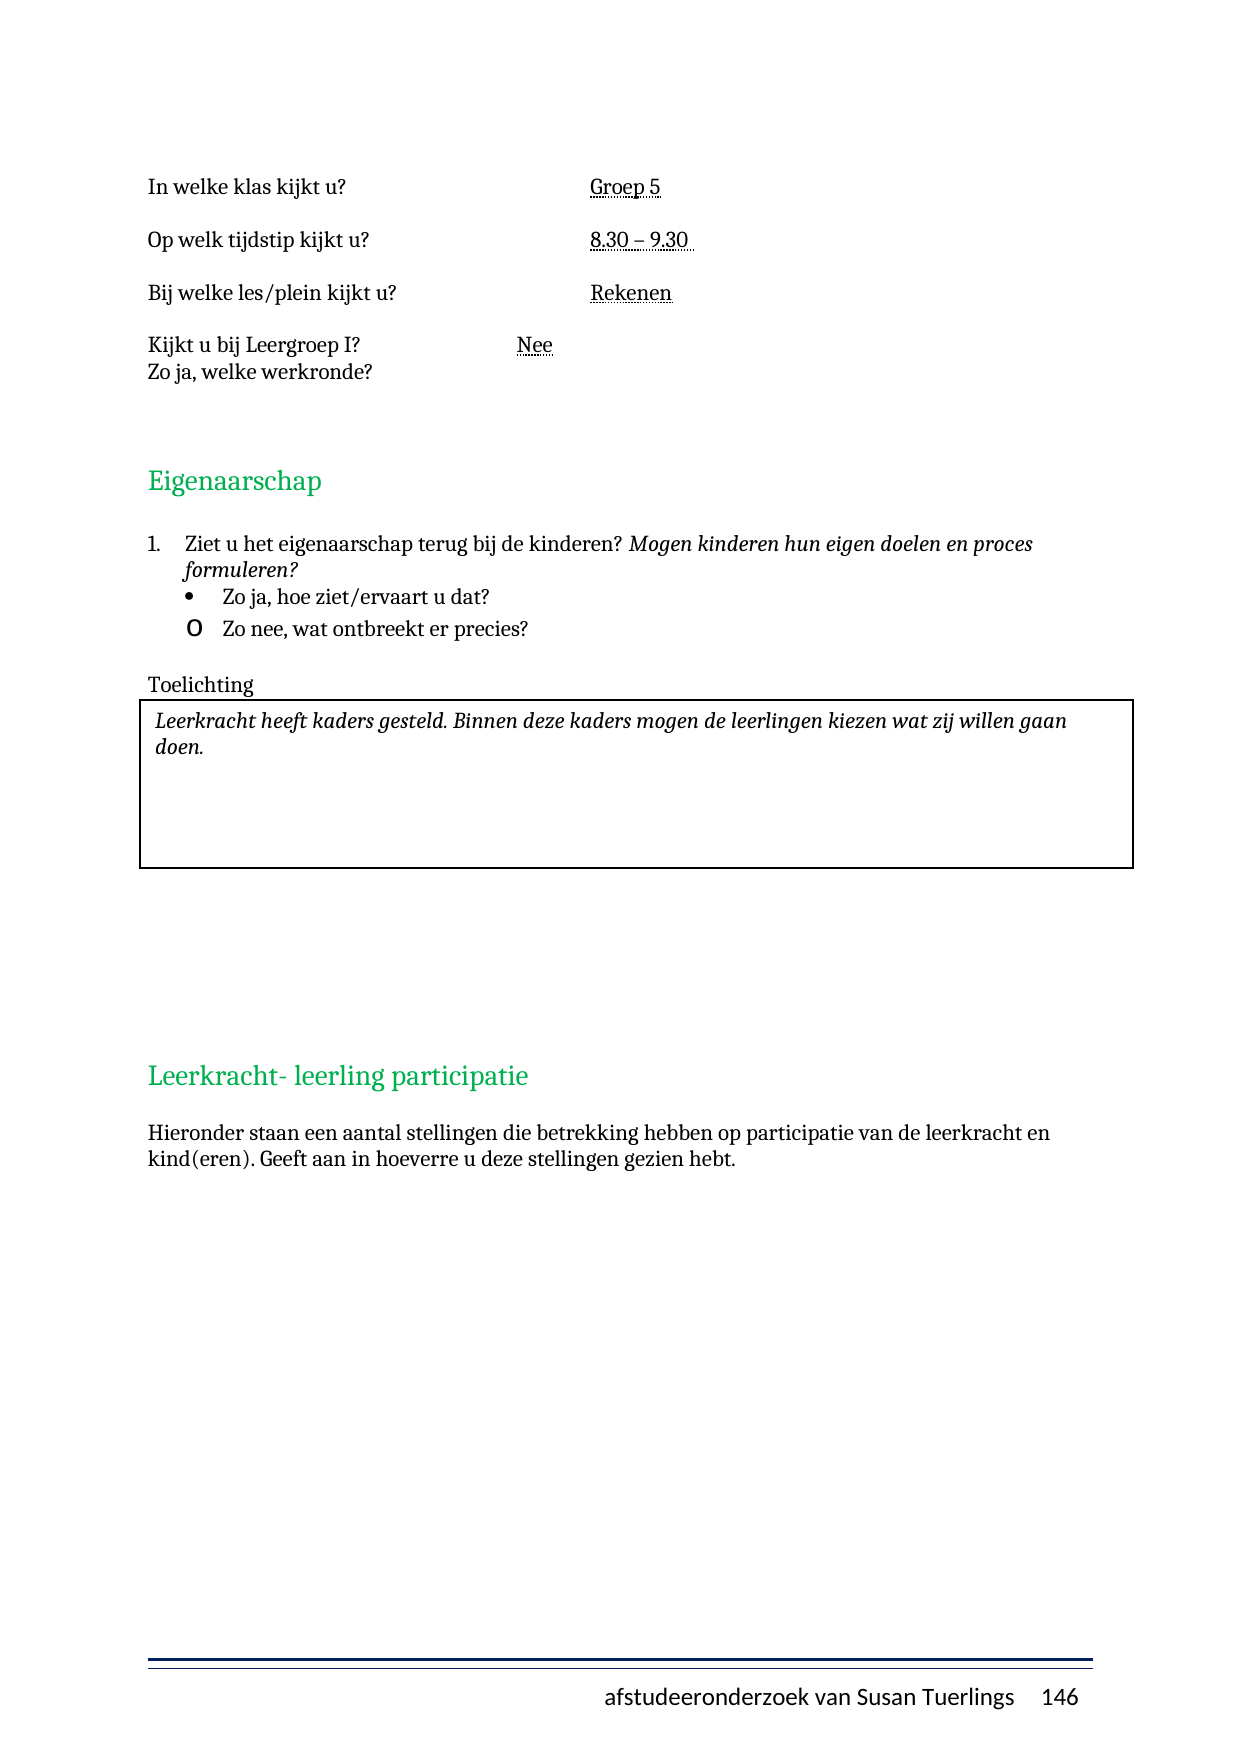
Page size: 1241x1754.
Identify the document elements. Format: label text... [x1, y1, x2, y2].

list Zo nee, wat ontbreekt er precies? [185, 610, 1093, 645]
text Leerkracht- leerling participatie [148, 1059, 1093, 1093]
text Kijkt u bij Leergroep I? Nee [148, 332, 1093, 358]
list Ziet u het eigenaarschap terug bij de kinderen? Mogen kinderen hun eigen doelen en proces formuleren? [148, 531, 1093, 584]
text Toelichting [148, 672, 1093, 698]
text Op welk tijdstip kijkt u? 8.30 – 9.30 [148, 227, 1093, 253]
text Bij welke les/plein kijkt u? Rekenen [148, 279, 1093, 306]
text In welke klas kijkt u? Groep 5 [148, 174, 1093, 200]
text Eigenaarschap [148, 464, 1093, 497]
text Hieronder staan een aantal stellingen die betrekking hebben op participatie van de leerkracht en kind(eren). Geeft aan in hoeverre u deze stellingen gezien hebt. [148, 1119, 1093, 1172]
text Zo ja, welke werkronde? [148, 358, 1093, 385]
list Zo ja, hoe ziet/ervaart u dat? [185, 584, 1093, 610]
